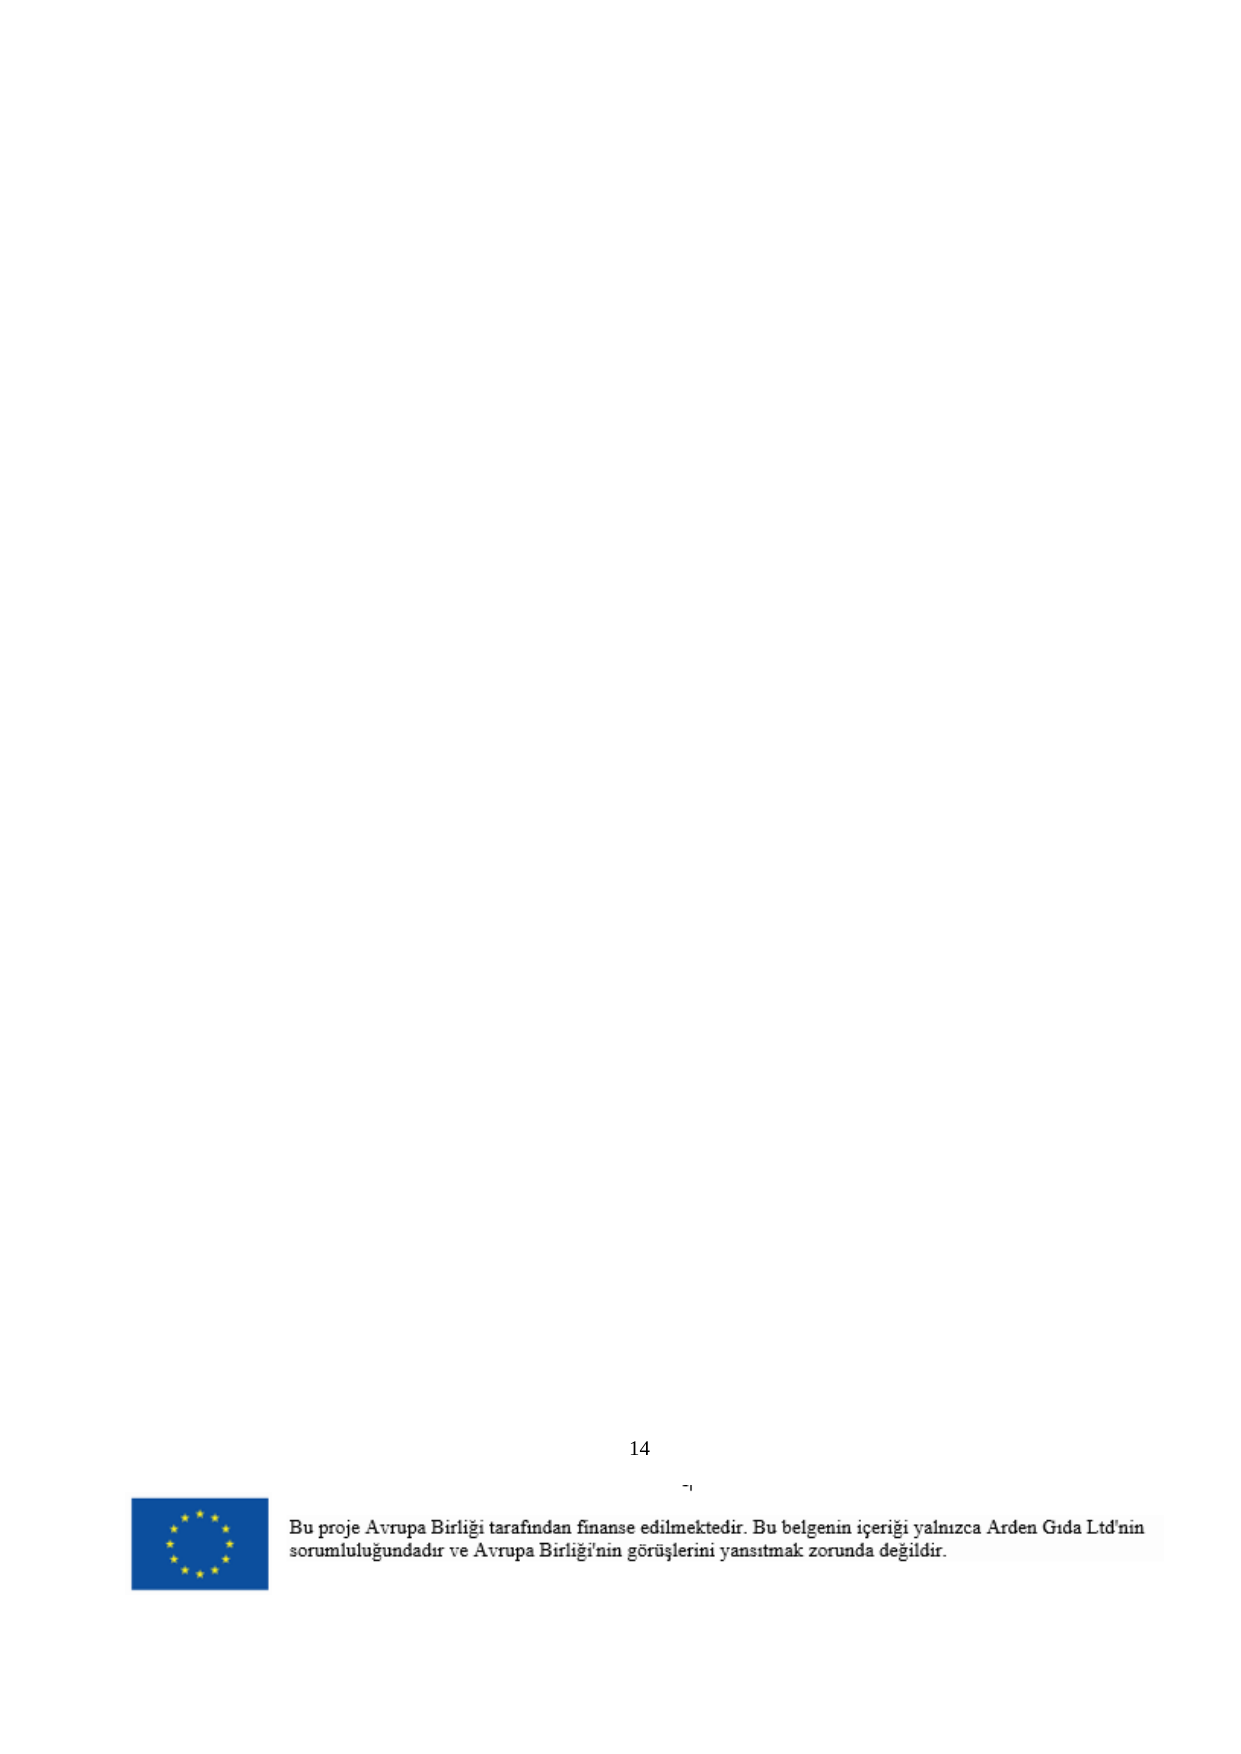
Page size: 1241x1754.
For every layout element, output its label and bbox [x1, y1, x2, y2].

picture [112, 1485, 1167, 1595]
